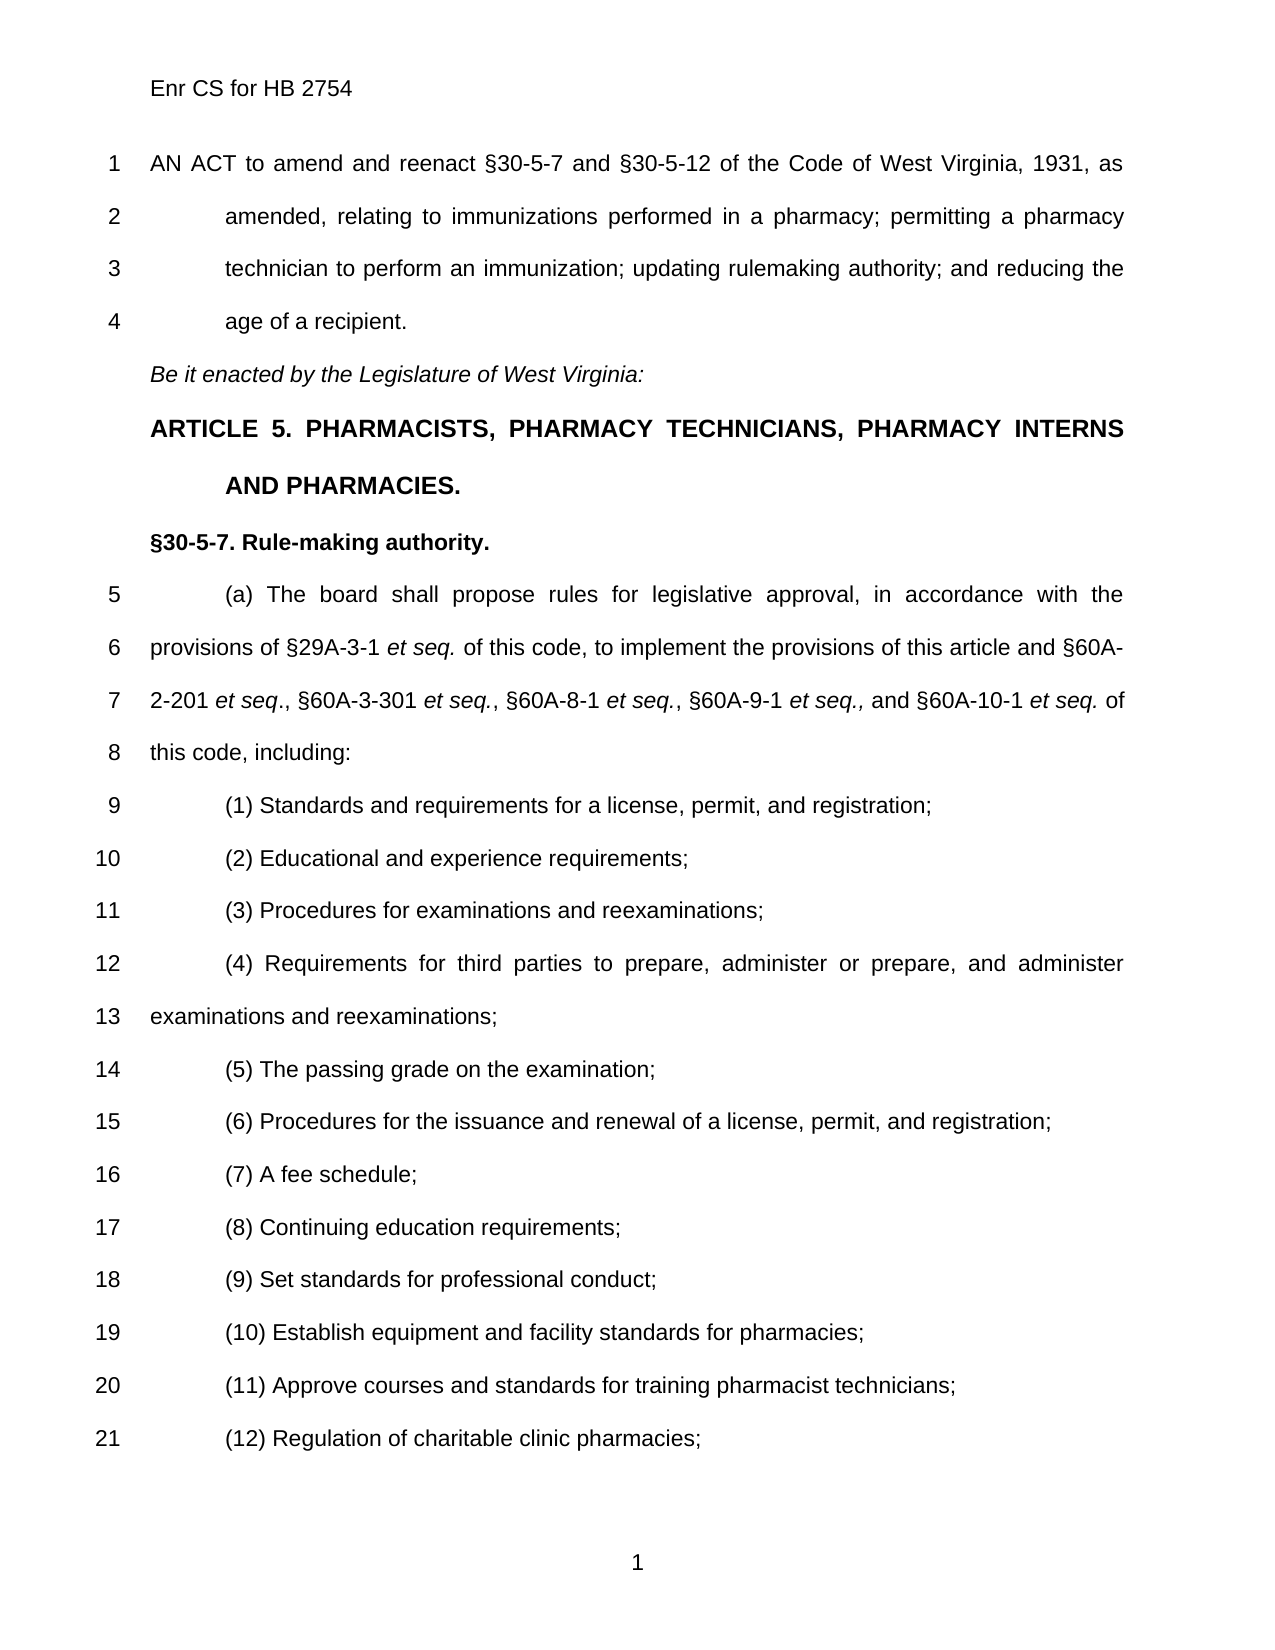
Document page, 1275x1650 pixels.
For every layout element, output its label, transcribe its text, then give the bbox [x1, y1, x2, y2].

text (a) The board shall propose rules for legislative approval, in accordance with the provisions of §29A-3-1 et seq. of this code, to implement the provisions of this article and §60A-2-201 et seq., §60A-3-301 et seq., §60A-8-1 et seq., §60A-9-1 et seq., and §60A-10-1 et seq. of this code, including: [150, 581, 1125, 766]
text (3) Procedures for examinations and reexaminations; [150, 897, 1125, 924]
text (1) Standards and requirements for a license, permit, and registration; [150, 792, 1125, 818]
text (8) Continuing education requirements; [150, 1214, 1125, 1240]
text (7) A fee schedule; [150, 1161, 1125, 1187]
text (12) Regulation of charitable clinic pharmacies; [150, 1424, 1125, 1451]
text (5) The passing grade on the examination; [150, 1056, 1125, 1082]
text (11) Approve courses and standards for training pharmacist technicians; [150, 1372, 1125, 1398]
text (10) Establish equipment and facility standards for pharmacies; [150, 1319, 1125, 1346]
text (4) Requirements for third parties to prepare, administer or prepare, and administer examinations and reexaminations; [150, 950, 1125, 1029]
title AN ACT to amend and reenact §30-5-7 and §30-5-12 of the Code of West Virginia, 1931, as amended, relating to immunizations performed in a pharmacy; permitting a pharmacy technician to perform an immunization; updating rulemaking authority; and reducing the age of a recipient. [150, 150, 1125, 334]
subtitle ARTICLE 5. PHARMACISTS, PHARMACY TECHNICIANS, PHARMACY INTERNS AND PHARMACIES. [150, 413, 1125, 500]
text Be it enacted by the Legislature of West Virginia: [150, 361, 1125, 387]
text (6) Procedures for the issuance and renewal of a license, permit, and registration; [150, 1108, 1125, 1135]
subtitle §30-5-7. Rule-making authority. [150, 528, 1125, 555]
text (2) Educational and experience requirements; [150, 845, 1125, 871]
text (9) Set standards for professional conduct; [150, 1266, 1125, 1293]
